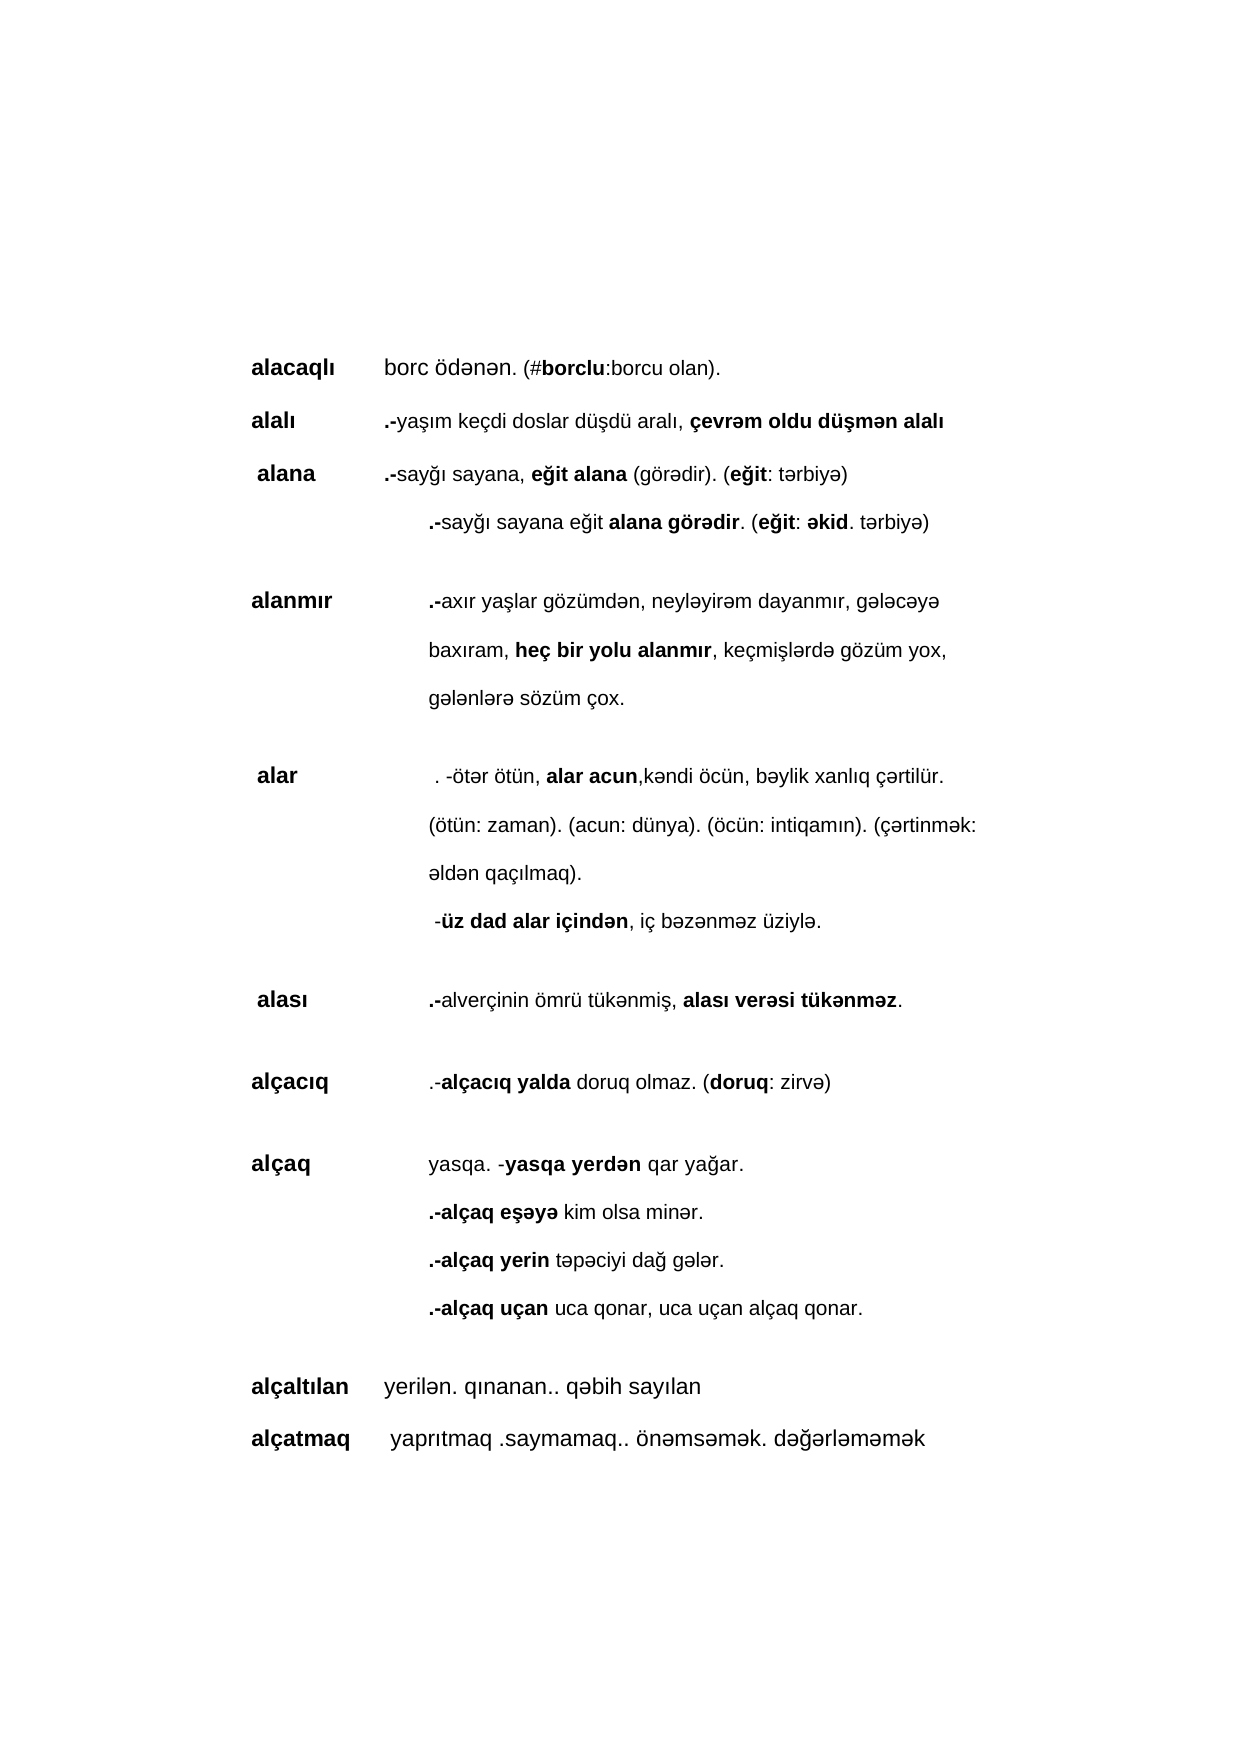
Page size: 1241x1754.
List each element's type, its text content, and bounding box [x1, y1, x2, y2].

text alçatmaq yaprıtmaq .saymamaq.. önəmsəmək. dəğərləməmək [251, 1425, 989, 1452]
text alacaqlı borc ödənən. (#borclu:borcu olan). [251, 354, 989, 381]
text alası .-alverçinin ömrü tükənmiş, alası verəsi tükənməz. [251, 986, 983, 1012]
text alçaq yasqa. -yasqa yerdən qar yağar. .-alçaq eşəyə kim olsa minər. .-alçaq yerin təpəciyi dağ gələr. .-alçaq uçan uca qonar, uca uçan alçaq qonar. [251, 1149, 989, 1319]
text alana .-sayğı sayana, eğit alana (görədir). (eğit: tərbiyə) .-sayğı sayana eğit alana görədir. (eğit: əkid. tərbiyə) [251, 460, 989, 534]
text alar . -ötər ötün, alar acun,kəndi öcün, bəylik xanlıq çərtilür. (ötün: zaman). (acun: dünya). (öcün: intiqamın). (çərtinmək: əldən qaçılmaq). -üz dad alar içindən, iç bəzənməz üziylə. [251, 762, 983, 933]
text alanmır .-axır yaşlar gözümdən, neyləyirəm dayanmır, gələcəyə baxıram, heç bir yolu alanmır, keçmişlərdə gözüm yox, gələnlərə sözüm çox. [251, 587, 983, 709]
text alçaltılan yerilən. qınanan.. qəbih sayılan [251, 1373, 989, 1399]
text alalı .-yaşım keçdi doslar düşdü aralı, çevrəm oldu düşmən alalı [251, 407, 989, 433]
text alçacıq .-alçacıq yalda doruq olmaz. (doruq: zirvə) [251, 1068, 983, 1094]
